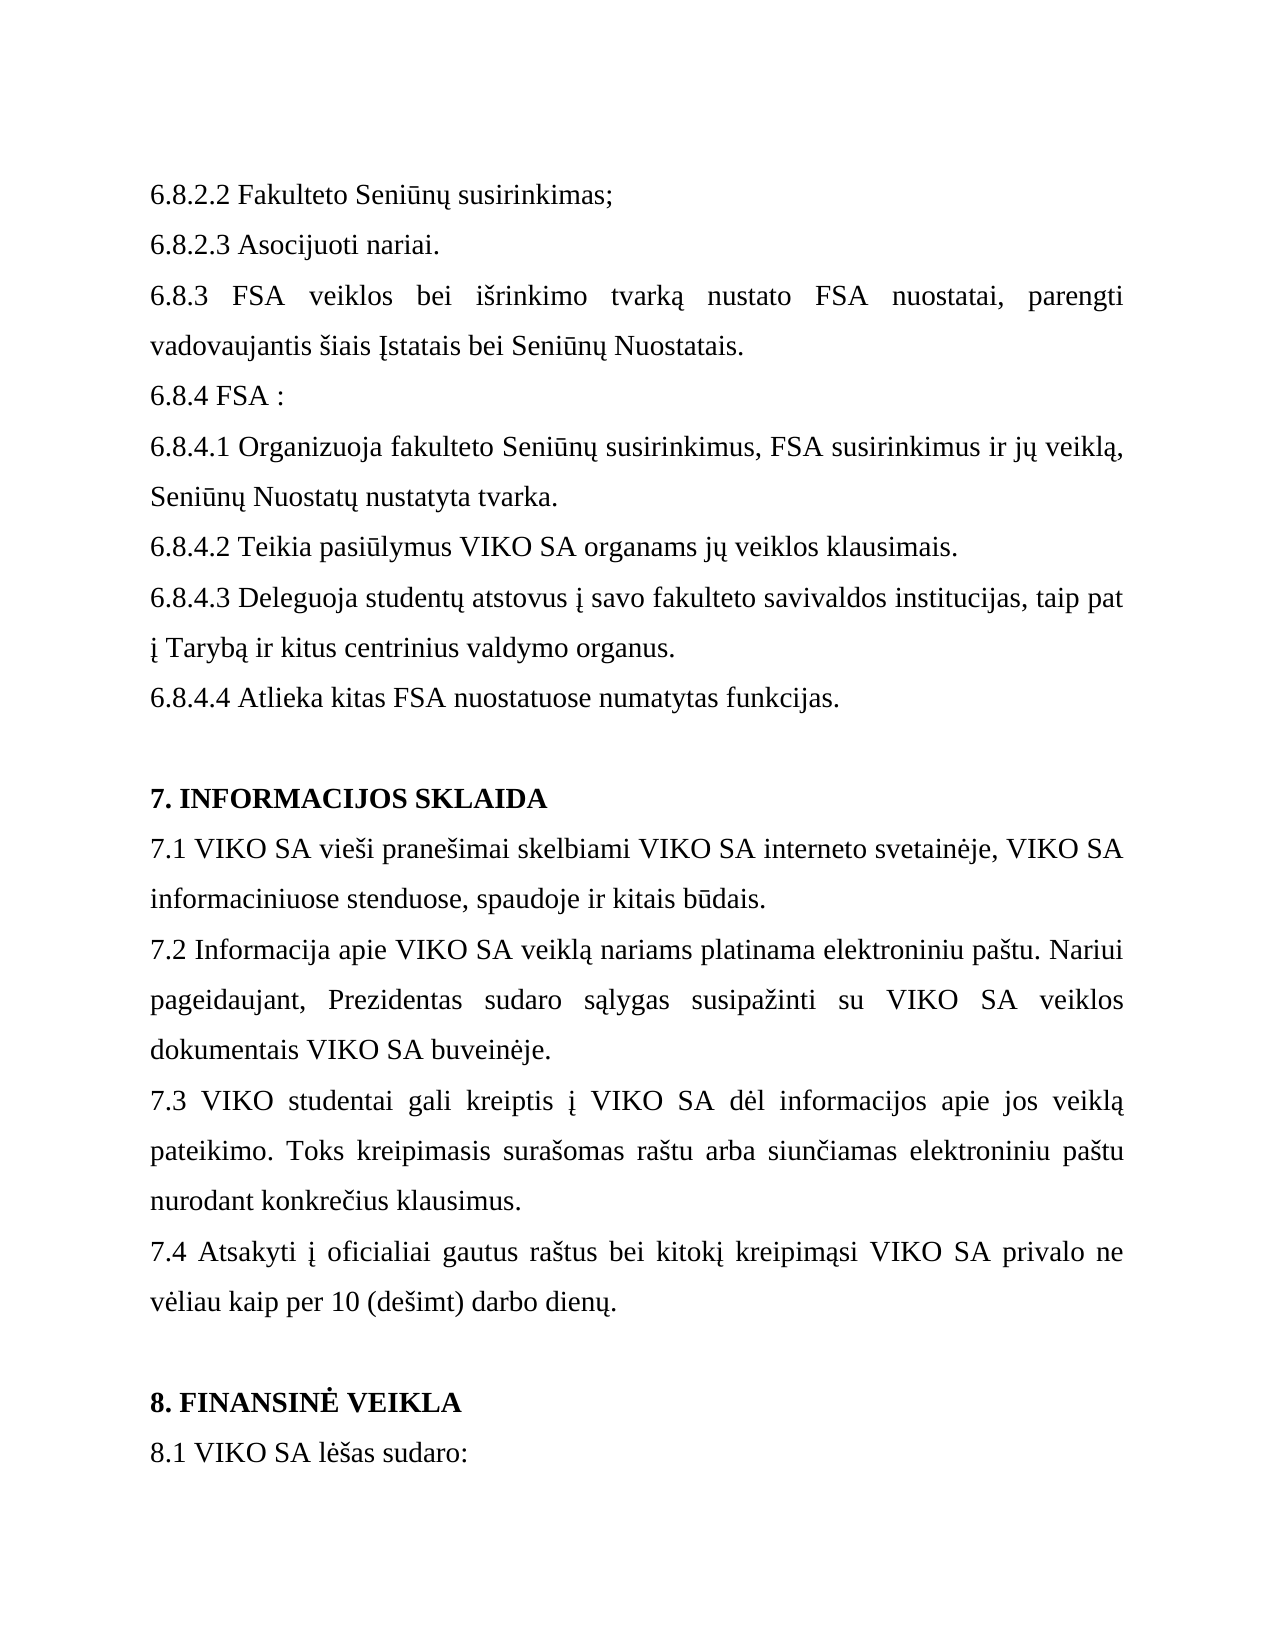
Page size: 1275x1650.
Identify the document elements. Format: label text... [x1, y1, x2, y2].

text 6.8.4.3 Deleguoja studentų atstovus į savo fakulteto savivaldos institucijas, taip pat į Tarybą ir kitus centrinius valdymo organus. [150, 580, 1125, 663]
text 6.8.3 FSA veiklos bei išrinkimo tvarką nustato FSA nuostatai, parengti vadovaujantis šiais Įstatais bei Seniūnų Nuostatais. [150, 278, 1125, 362]
text 7.4 Atsakyti į oficialiai gautus raštus bei kitokį kreipimąsi VIKO SA privalo ne vėliau kaip per 10 (dešimt) darbo dienų. [150, 1234, 1125, 1318]
text 7. INFORMACIJOS SKLAIDA [150, 781, 1125, 814]
text 6.8.2.2 Fakulteto Seniūnų susirinkimas; [150, 177, 1125, 211]
text 7.1 VIKO SA vieši pranešimai skelbiami VIKO SA interneto svetainėje, VIKO SA informaciniuose stenduose, spaudoje ir kitais būdais. [150, 831, 1125, 915]
text 6.8.4.1 Organizuoja fakulteto Seniūnų susirinkimus, FSA susirinkimus ir jų veiklą, Seniūnų Nuostatų nustatyta tvarka. [150, 429, 1125, 513]
text 8. FINANSINĖ VEIKLA [150, 1385, 1125, 1418]
text 6.8.4 FSA : [150, 378, 1125, 412]
text 7.2 Informacija apie VIKO SA veiklą nariams platinama elektroniniu paštu. Nariui pageidaujant, Prezidentas sudaro sąlygas susipažinti su VIKO SA veiklos dokumentais VIKO SA buveinėje. [150, 932, 1125, 1066]
text 7.3 VIKO studentai gali kreiptis į VIKO SA dėl informacijos apie jos veiklą pateikimo. Toks kreipimasis surašomas raštu arba siunčiamas elektroniniu paštu nurodant konkrečius klausimus. [150, 1083, 1125, 1217]
text 6.8.4.4 Atlieka kitas FSA nuostatuose numatytas funkcijas. [150, 680, 1125, 714]
text 8.1 VIKO SA lėšas sudaro: [150, 1435, 1125, 1468]
text 6.8.2.3 Asocijuoti nariai. [150, 227, 1125, 261]
text 6.8.4.2 Teikia pasiūlymus VIKO SA organams jų veiklos klausimais. [150, 529, 1125, 563]
